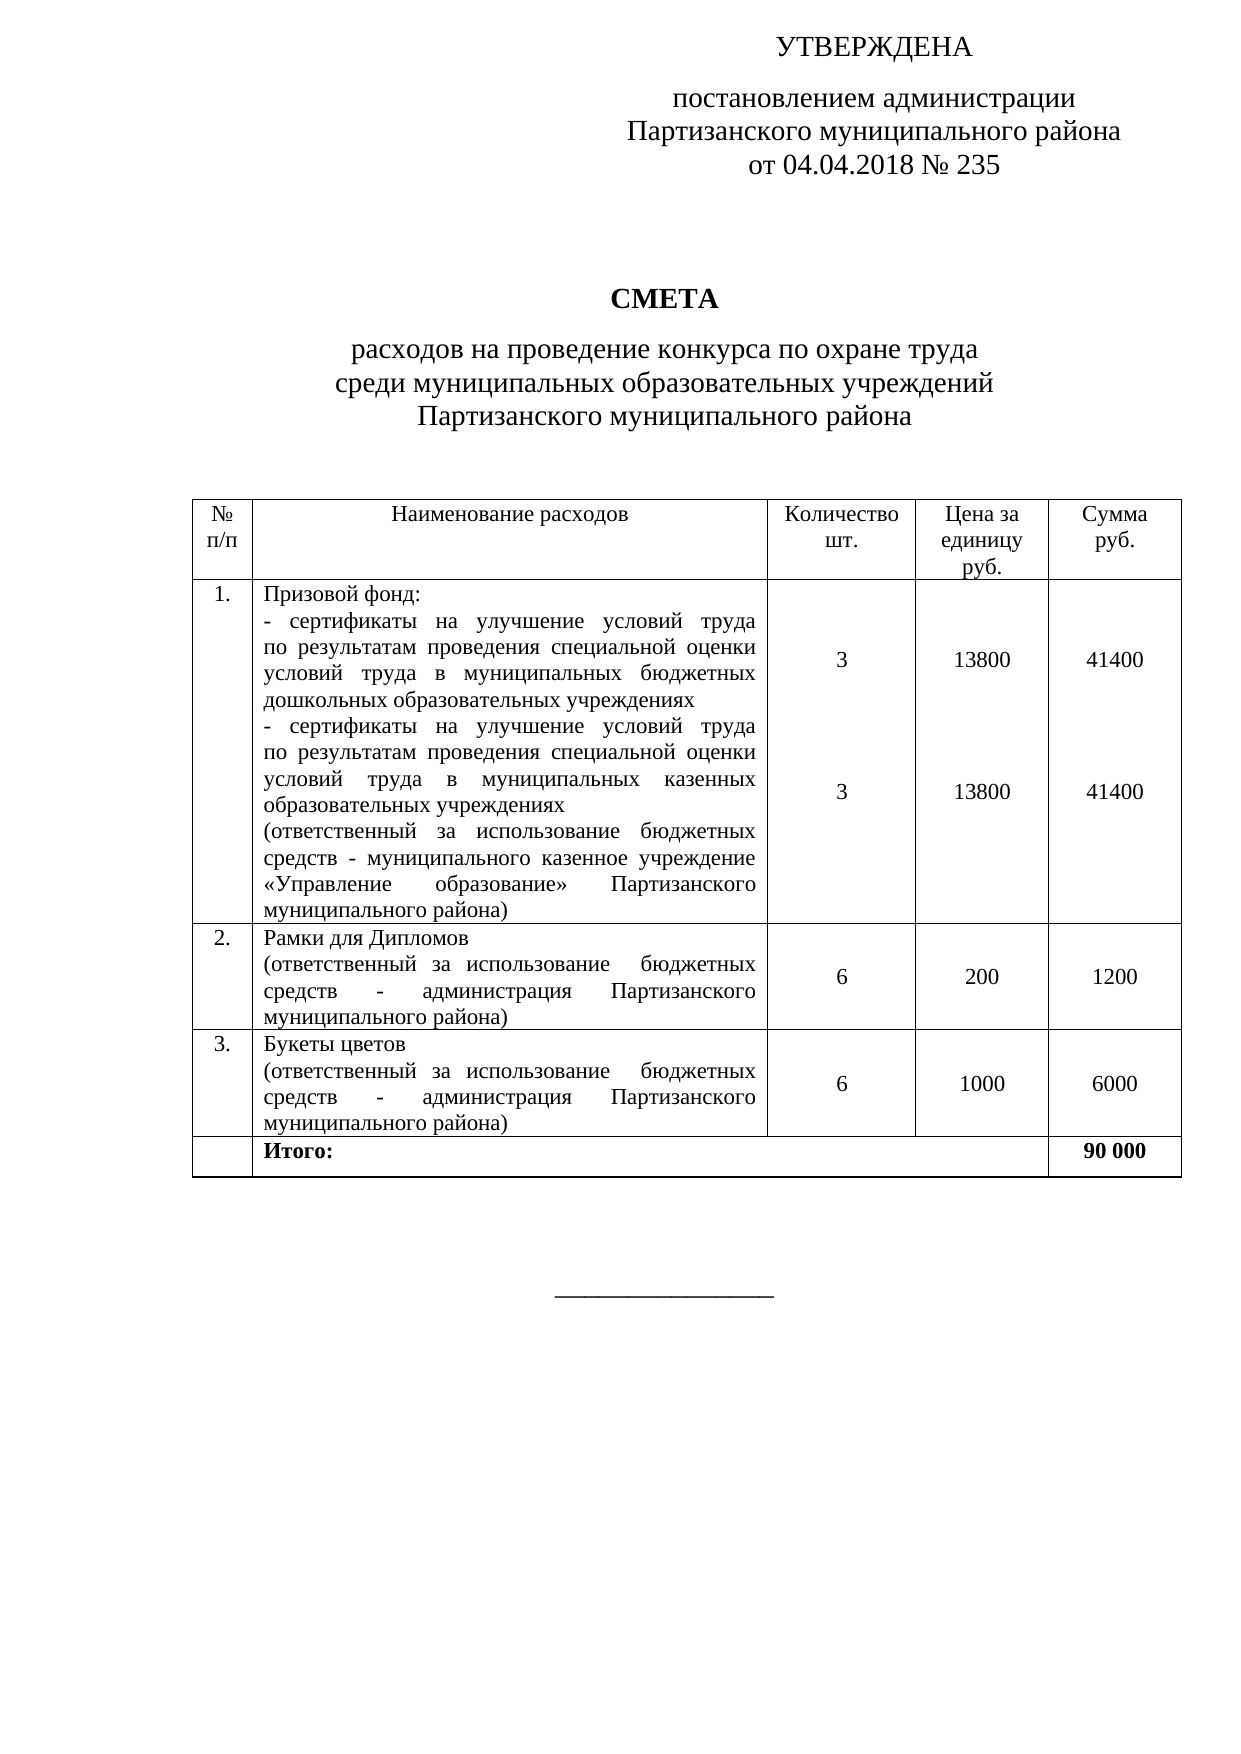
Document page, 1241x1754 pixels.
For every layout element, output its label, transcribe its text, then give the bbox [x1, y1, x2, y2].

text СМЕТА [177, 281, 1152, 315]
text среди муниципальных образовательных учреждений [177, 365, 1152, 398]
table_cell 1. [193, 580, 252, 923]
table_header Сумма руб. [1049, 500, 1181, 579]
table_cell 1200 [1049, 924, 1181, 1029]
table_header Количество шт. [768, 500, 915, 579]
table_cell 41400 41400 [1049, 580, 1181, 923]
table_cell Призовой фонд: - сертификаты на улучшение условий труда по результатам проведения специальной оценки условий труда в муниципальных бюджетных дошкольных образовательных учреждениях - сертификаты на улучшение условий труда по результатам проведения специальной оценки условий труда в муниципальных казенных образовательных учреждениях (ответственный за использование бюджетных средств - муниципального казенное учреждение «Управление образование» Партизанского муниципального района) [253, 580, 767, 923]
table_header № п/п [193, 500, 252, 579]
table_cell 3 3 [768, 580, 915, 923]
table_cell Букеты цветов (ответственный за использование бюджетных средств - администрация Партизанского муниципального района) [253, 1030, 767, 1136]
text _______________ [177, 1267, 1152, 1301]
text от 04.04.2018 № 235 [597, 147, 1152, 181]
table_cell 1000 [916, 1030, 1048, 1136]
table_cell 200 [916, 924, 1048, 1029]
table_cell 6 [768, 924, 915, 1029]
table_cell 2. [193, 924, 252, 1029]
table_cell 3. [193, 1030, 252, 1136]
text постановлением администрации [597, 80, 1152, 113]
text Партизанского муниципального района [597, 113, 1152, 147]
text Партизанского муниципального района [177, 398, 1152, 432]
table_header Наименование расходов [253, 500, 767, 579]
table_cell 6 [768, 1030, 915, 1136]
text расходов на проведение конкурса по охране труда [177, 331, 1152, 365]
table_cell Рамки для Дипломов (ответственный за использование бюджетных средств - администрация Партизанского муниципального района) [253, 924, 767, 1029]
table_cell [193, 1137, 252, 1176]
table_cell 90 000 [1049, 1137, 1181, 1176]
table_cell Итого: [253, 1137, 1048, 1176]
text УТВЕРЖДЕНА [597, 29, 1152, 63]
table_cell 13800 13800 [916, 580, 1048, 923]
table_cell 6000 [1049, 1030, 1181, 1136]
table_header Цена за единицу руб. [916, 500, 1048, 579]
